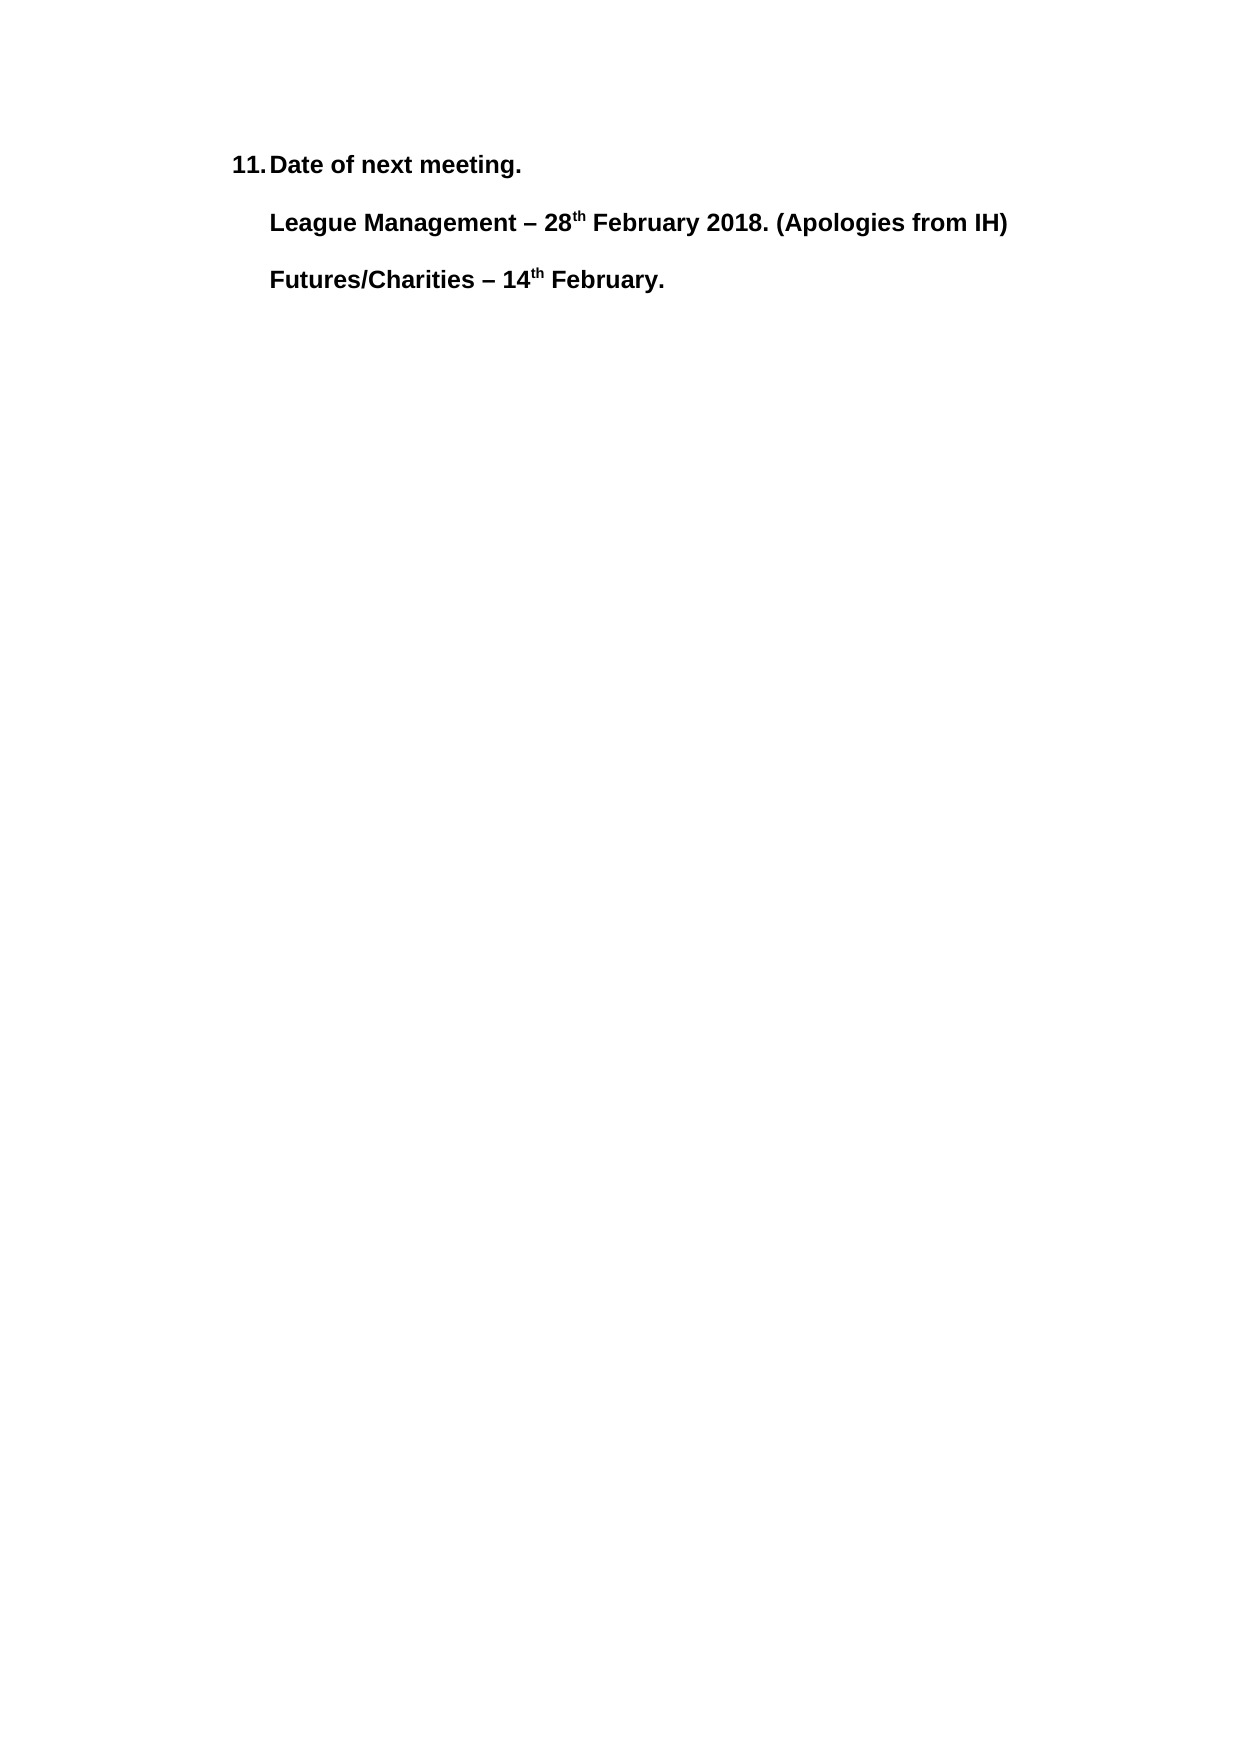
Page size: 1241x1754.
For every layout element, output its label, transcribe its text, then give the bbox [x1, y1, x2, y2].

list Date of next meeting. [232, 150, 1053, 179]
list League Management – 28th February 2018. (Apologies from IH) [269, 207, 1053, 236]
list Futures/Charities – 14th February. [269, 265, 1053, 294]
